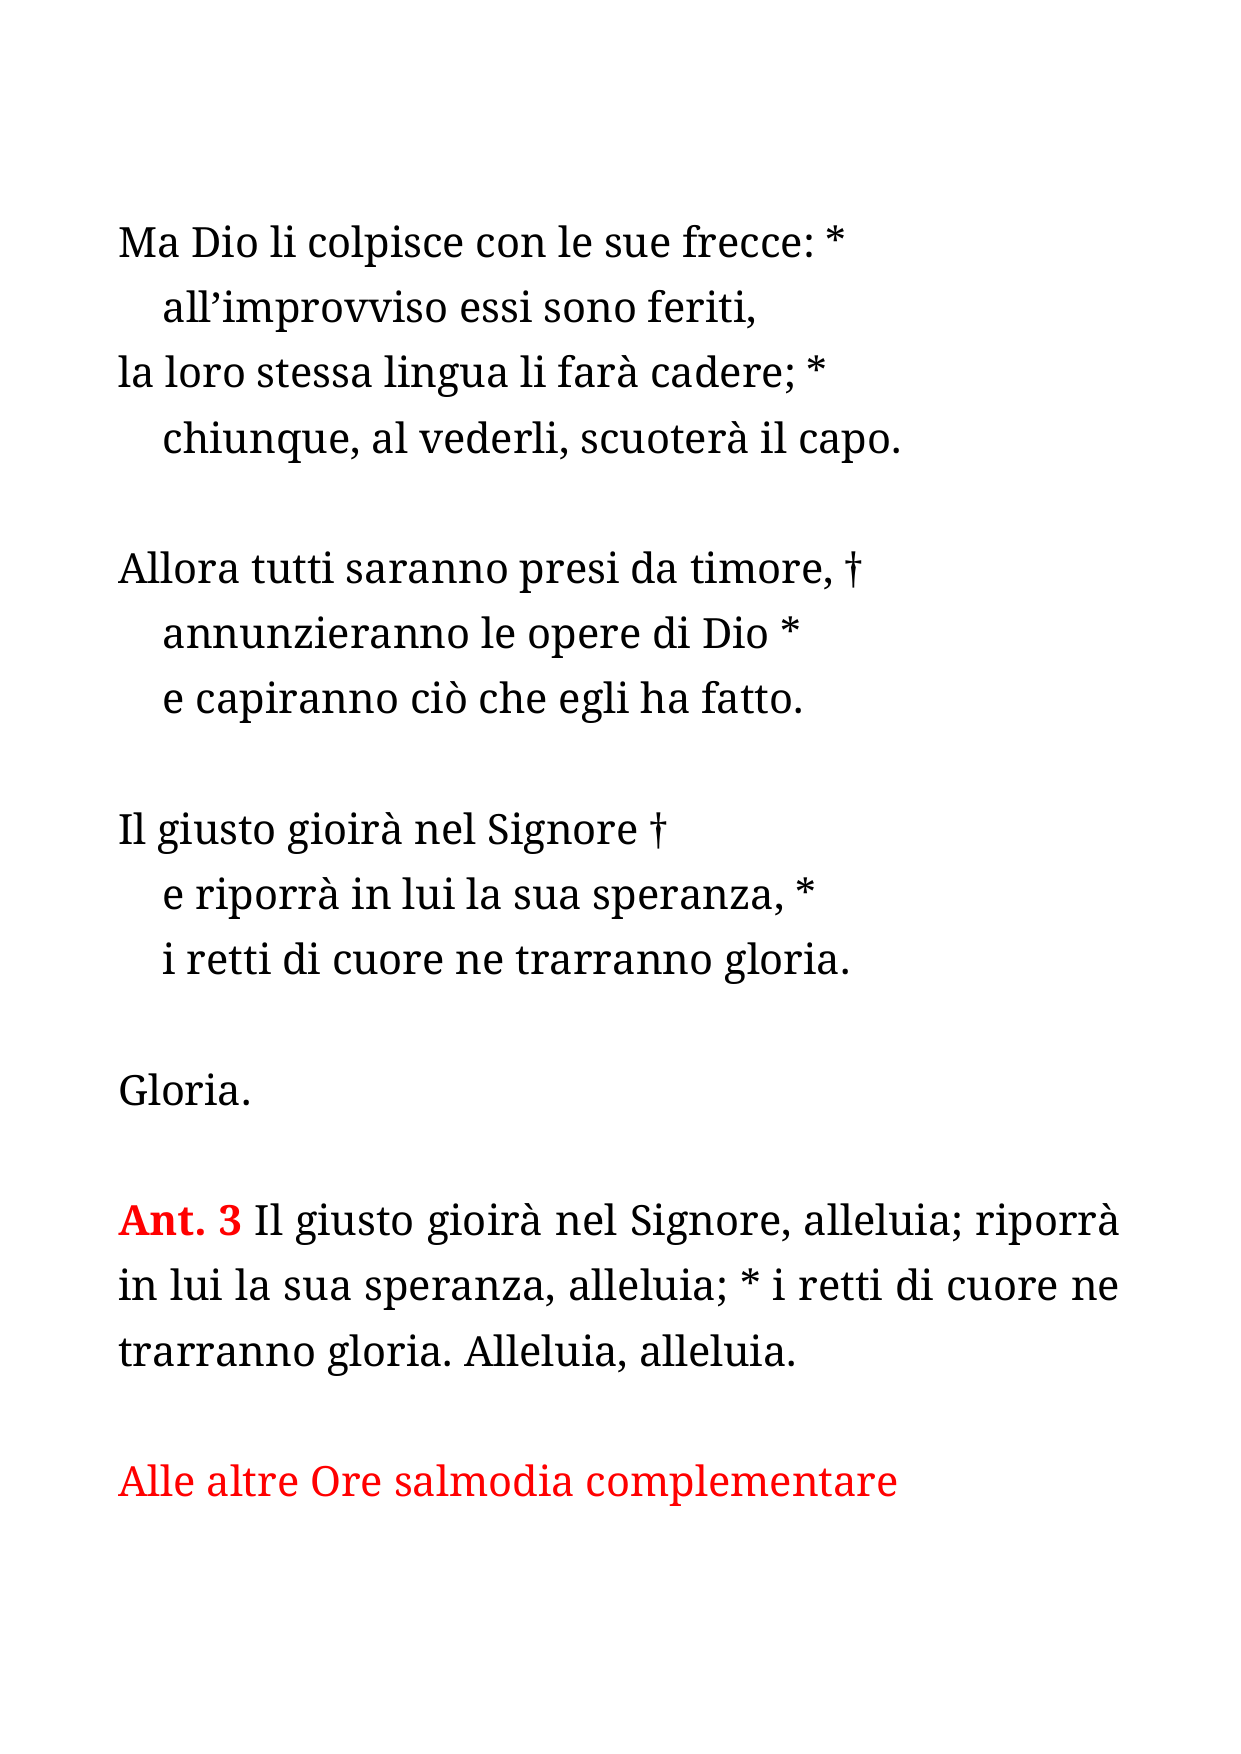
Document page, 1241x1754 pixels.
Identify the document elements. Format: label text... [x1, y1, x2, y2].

text Ant. 3 Il giusto gioirà nel Signore, alleluia; riporrà in lui la sua speranza, alleluia; * i retti di cuore ne trarranno gloria. Alleluia, alleluia. [118, 1191, 1122, 1378]
text Il giusto gioirà nel Signore † [118, 800, 1122, 856]
text chiunque, al vederli, scuoterà il capo. [118, 408, 1122, 465]
text Alle altre Ore salmodia complementare [118, 1452, 1122, 1508]
text e riporrà in lui la sua speranza, * [118, 865, 1122, 922]
text e capiranno ciò che egli ha fatto. [118, 669, 1122, 726]
text Ma Dio li colpisce con le sue frecce: * [118, 213, 1122, 269]
text Gloria. [118, 1061, 1122, 1117]
text annunzieranno le opere di Dio * [118, 604, 1122, 661]
text la loro stessa lingua li farà cadere; * [118, 343, 1122, 400]
text all’improvviso essi sono feriti, [118, 278, 1122, 335]
text i retti di cuore ne trarranno gloria. [118, 930, 1122, 987]
text Allora tutti saranno presi da timore, † [118, 539, 1122, 596]
